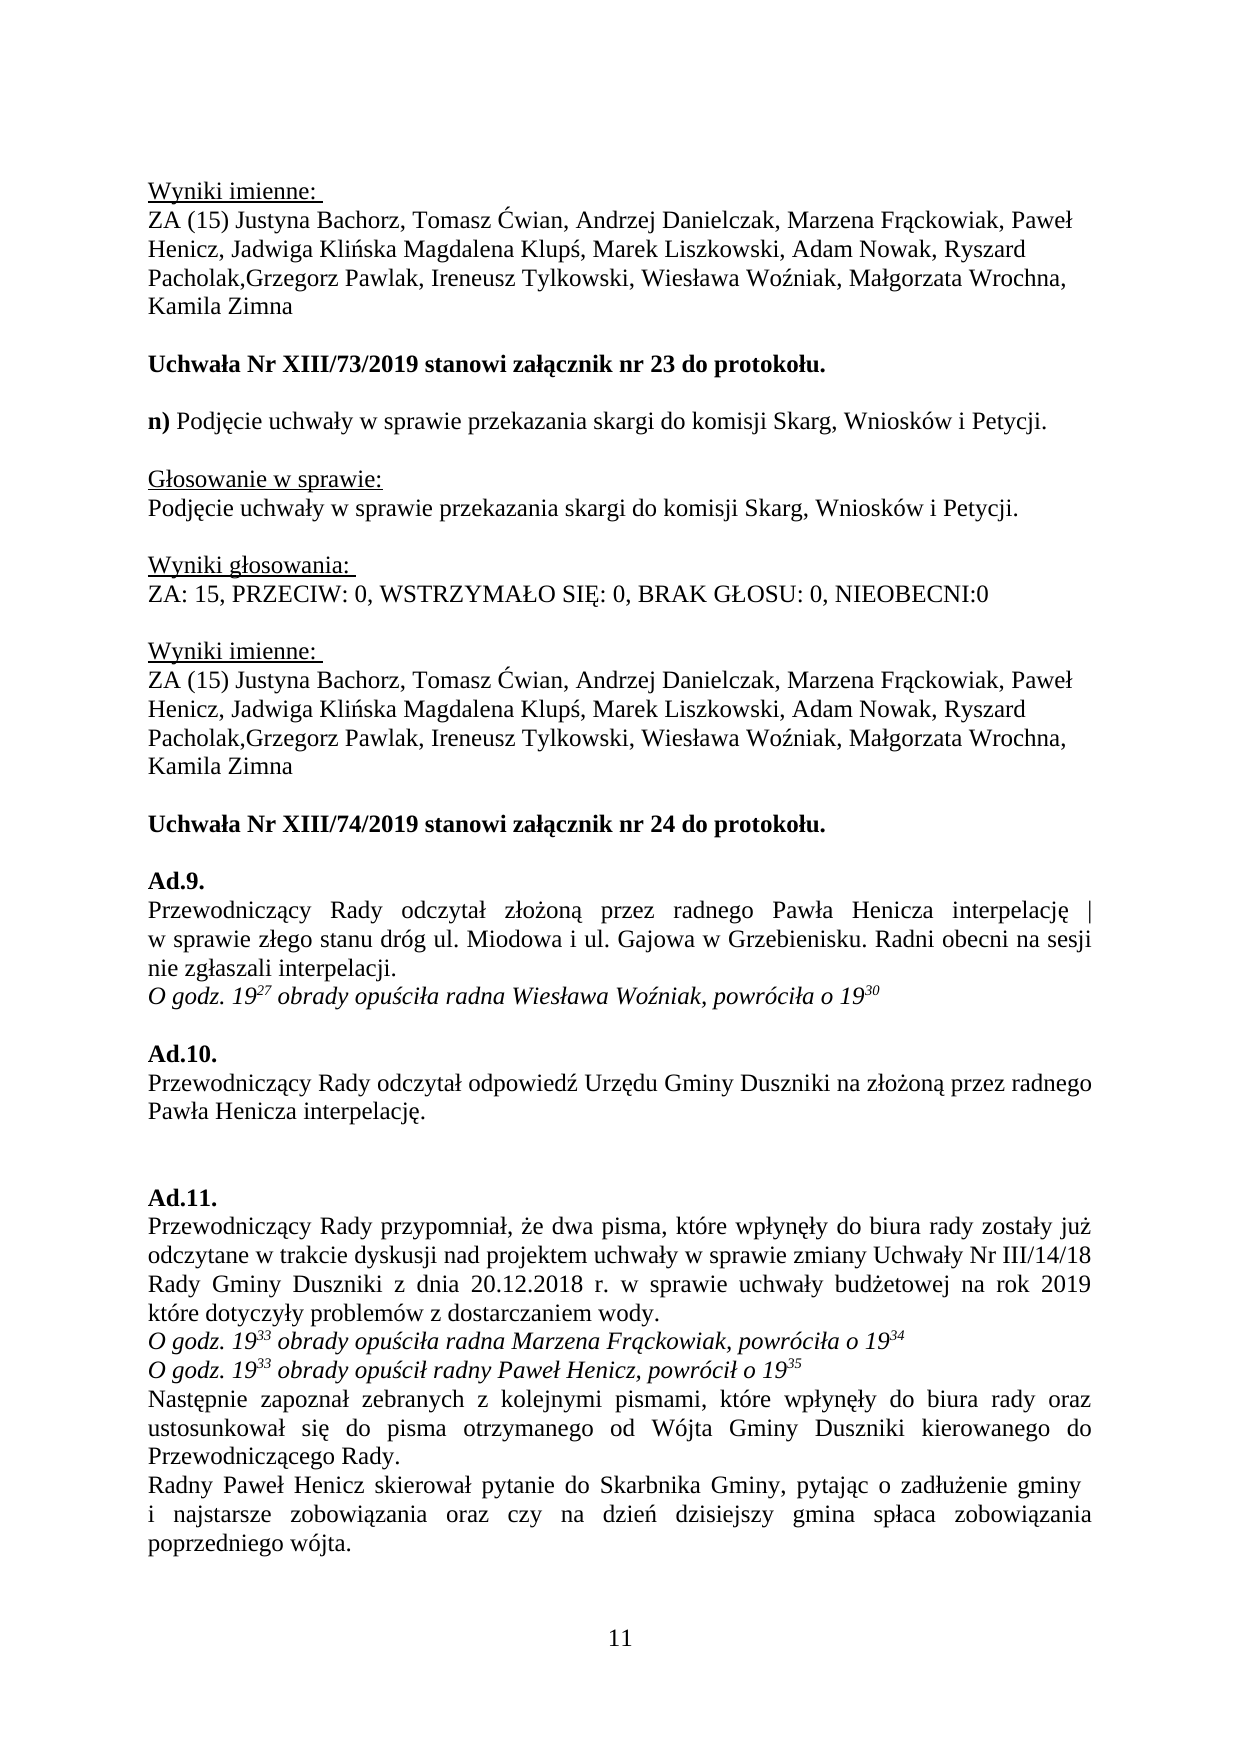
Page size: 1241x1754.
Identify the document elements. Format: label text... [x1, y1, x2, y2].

text Podjęcie uchwały w sprawie przekazania skargi do komisji Skarg, Wniosków i Petycji. [148, 493, 1093, 521]
text Przewodniczący Rady odczytał odpowiedź Urzędu Gminy Duszniki na złożoną przez radnego Pawła Henicza interpelację. [148, 1068, 1093, 1125]
text Głosowanie w sprawie: [148, 464, 1093, 493]
text Przewodniczący Rady przypomniał, że dwa pisma, które wpłynęły do biura rady zostały już odczytane w trakcie dyskusji nad projektem uchwały w sprawie zmiany Uchwały Nr III/14/18 Rady Gminy Duszniki z dnia 20.12.2018 r. w sprawie uchwały budżetowej na rok 2019 które dotyczyły problemów z dostarczaniem wody. [148, 1211, 1093, 1326]
text Ad.9. [148, 866, 1093, 895]
text Uchwała Nr XIII/73/2019 stanowi załącznik nr 23 do protokołu. [148, 349, 1093, 378]
text Przewodniczący Rady odczytał złożoną przez radnego Pawła Henicza interpelację | w sprawie złego stanu dróg ul. Miodowa i ul. Gajowa w Grzebienisku. Radni obecni na sesji nie zgłaszali interpelacji. [148, 895, 1093, 981]
text O godz. 1927 obrady opuściła radna Wiesława Woźniak, powróciła o 1930 [148, 981, 1093, 1010]
text Następnie zapoznał zebranych z kolejnymi pismami, które wpłynęły do biura rady oraz ustosunkował się do pisma otrzymanego od Wójta Gminy Duszniki kierowanego do Przewodniczącego Rady. [148, 1384, 1093, 1470]
text Wyniki głosowania: [148, 550, 1093, 579]
text Ad.11. [148, 1183, 1093, 1211]
text Radny Paweł Henicz skierował pytanie do Skarbnika Gminy, pytając o zadłużenie gminy i najstarsze zobowiązania oraz czy na dzień dzisiejszy gmina spłaca zobowiązania poprzedniego wójta. [148, 1470, 1093, 1556]
text Wyniki imienne: [148, 176, 1093, 205]
text O godz. 1933 obrady opuściła radna Marzena Frąckowiak, powróciła o 1934 [148, 1326, 1093, 1355]
text Wyniki imienne: [148, 636, 1093, 665]
text ZA: 15, PRZECIW: 0, WSTRZYMAŁO SIĘ: 0, BRAK GŁOSU: 0, NIEOBECNI:0 [148, 579, 1093, 608]
text ZA (15) Justyna Bachorz, Tomasz Ćwian, Andrzej Danielczak, Marzena Frąckowiak, Paweł Henicz, Jadwiga Klińska Magdalena Klupś, Marek Liszkowski, Adam Nowak, Ryszard Pacholak,Grzegorz Pawlak, Ireneusz Tylkowski, Wiesława Woźniak, Małgorzata Wrochna, Kamila Zimna [148, 205, 1093, 320]
text Uchwała Nr XIII/74/2019 stanowi załącznik nr 24 do protokołu. [148, 809, 1093, 838]
text n) Podjęcie uchwały w sprawie przekazania skargi do komisji Skarg, Wniosków i Petycji. [148, 406, 1093, 435]
text Ad.10. [148, 1039, 1093, 1068]
text ZA (15) Justyna Bachorz, Tomasz Ćwian, Andrzej Danielczak, Marzena Frąckowiak, Paweł Henicz, Jadwiga Klińska Magdalena Klupś, Marek Liszkowski, Adam Nowak, Ryszard Pacholak,Grzegorz Pawlak, Ireneusz Tylkowski, Wiesława Woźniak, Małgorzata Wrochna, Kamila Zimna [148, 665, 1093, 780]
text O godz. 1933 obrady opuścił radny Paweł Henicz, powrócił o 1935 [148, 1355, 1093, 1384]
